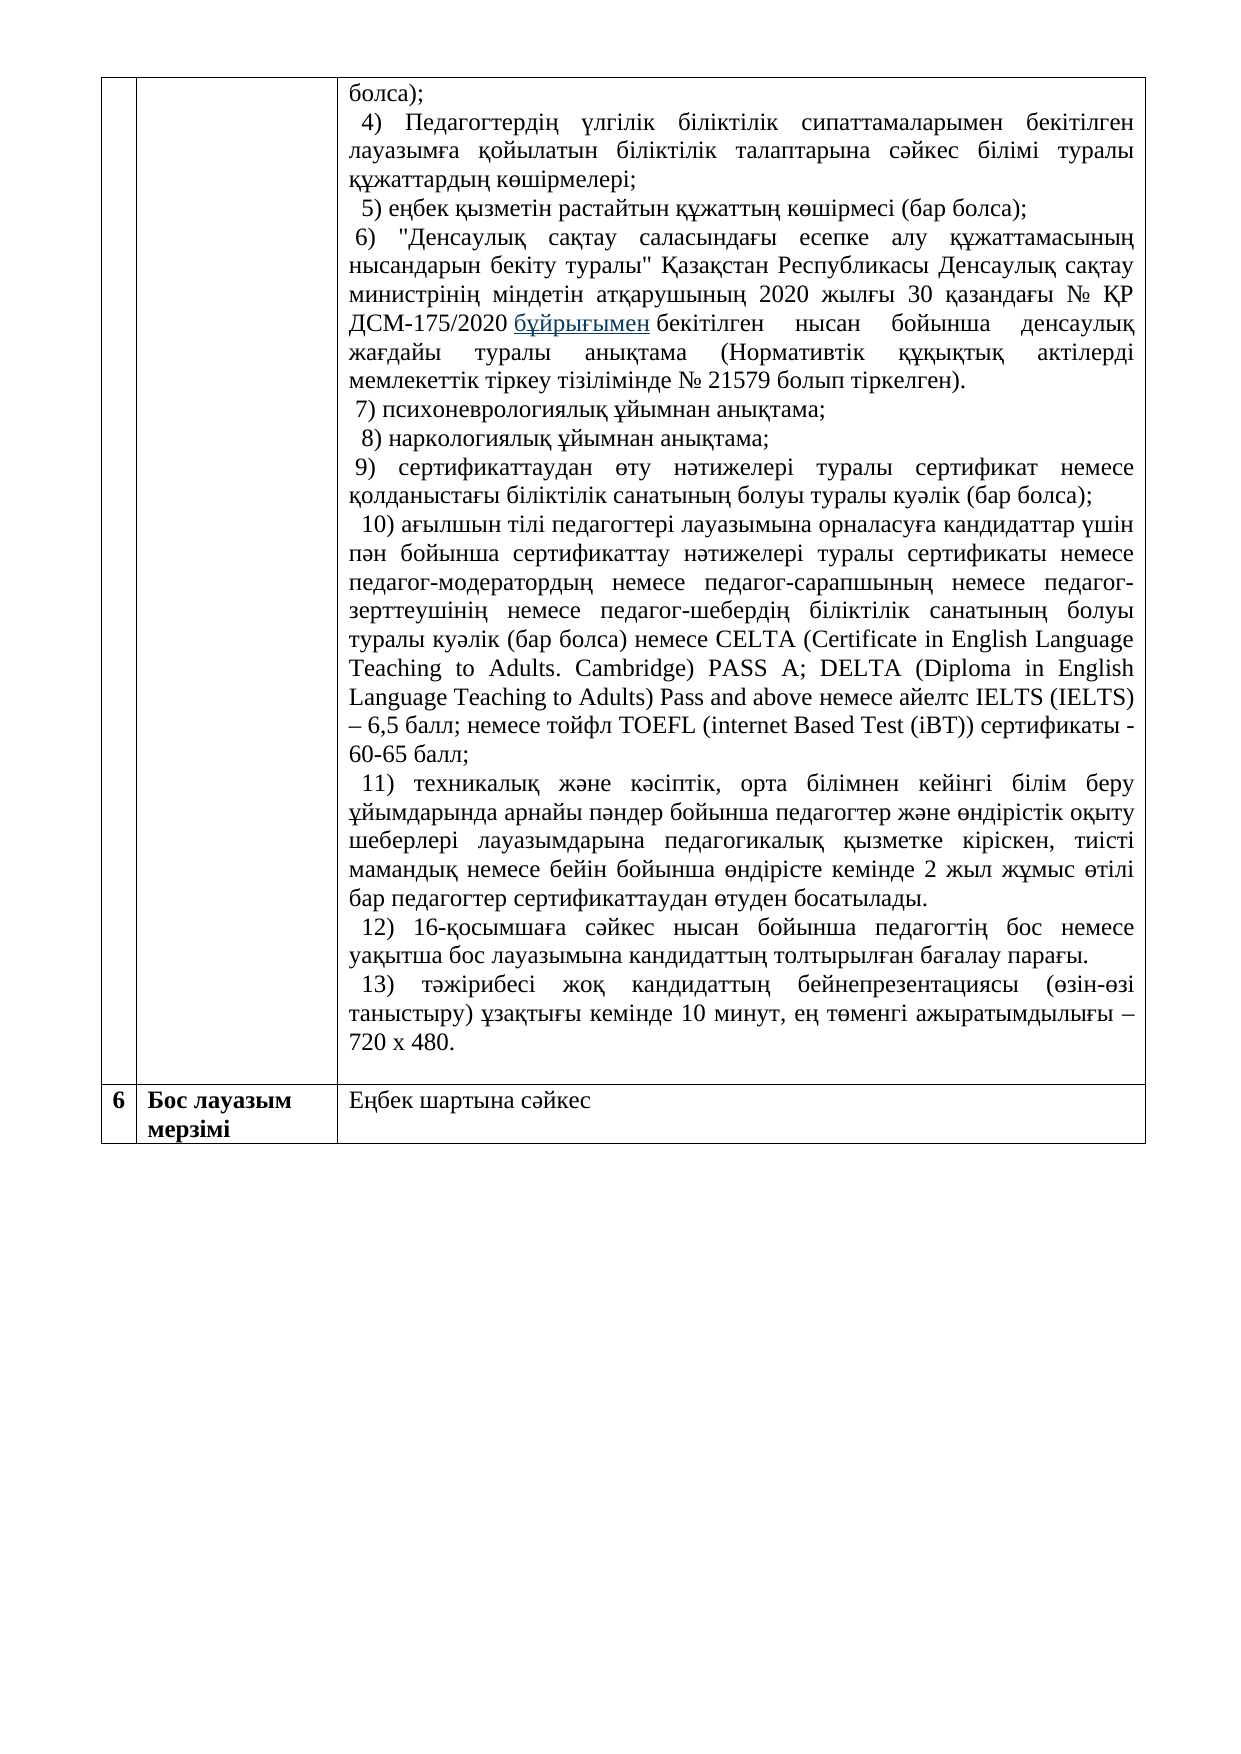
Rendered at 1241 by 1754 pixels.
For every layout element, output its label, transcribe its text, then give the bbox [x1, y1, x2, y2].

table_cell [137, 78, 337, 1084]
table_cell Еңбек шартына сәйкес [338, 1085, 1145, 1143]
table_cell 6 [102, 1085, 136, 1143]
table_cell Бос лауазым мерзімі [137, 1085, 337, 1143]
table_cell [338, 78, 1145, 1084]
table_cell 5 [102, 78, 136, 1084]
